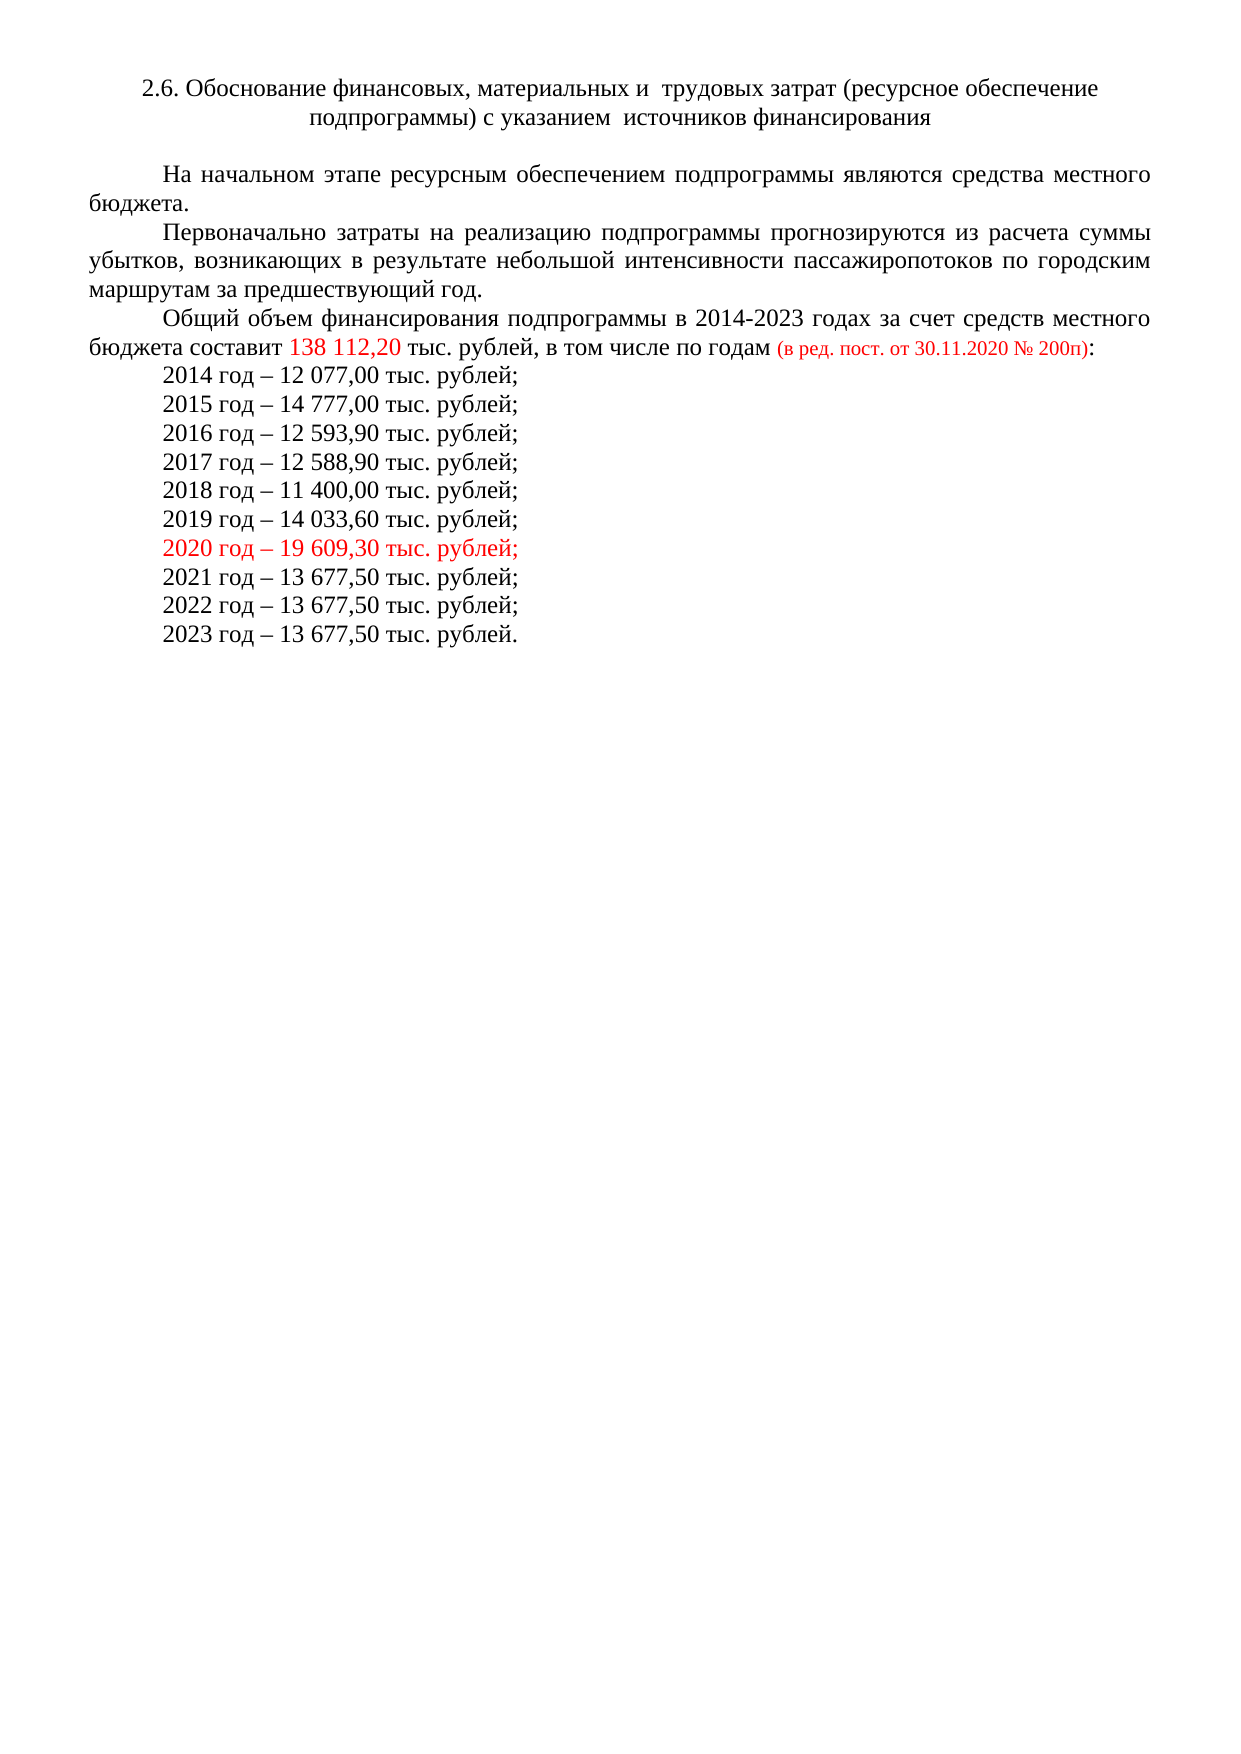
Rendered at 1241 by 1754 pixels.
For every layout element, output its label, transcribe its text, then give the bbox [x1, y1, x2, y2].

text 2.6. Обоснование финансовых, материальных и трудовых затрат (ресурсное обеспечение подпрограммы) с указанием источников финансирования [89, 73, 1152, 131]
text 2015 год – 14 777,00 тыс. рублей; [89, 389, 1152, 418]
text 2019 год – 14 033,60 тыс. рублей; [89, 504, 1152, 533]
text Первоначально затраты на реализацию подпрограммы прогнозируются из расчета суммы убытков, возникающих в результате небольшой интенсивности пассажиропотоков по городским маршрутам за предшествующий год. [89, 217, 1152, 303]
text 2022 год – 13 677,50 тыс. рублей; [89, 591, 1152, 619]
text Общий объем финансирования подпрограммы в 2014-2023 годах за счет средств местного бюджета составит 138 112,20 тыс. рублей, в том числе по годам (в ред. пост. от 30.11.2020 № 200п): [89, 303, 1152, 361]
text 2021 год – 13 677,50 тыс. рублей; [89, 562, 1152, 591]
text 2018 год – 11 400,00 тыс. рублей; [89, 476, 1152, 504]
text 2014 год – 12 077,00 тыс. рублей; [89, 361, 1152, 389]
text 2023 год – 13 677,50 тыс. рублей. [89, 619, 1152, 648]
text 2020 год – 19 609,30 тыс. рублей; [89, 533, 1152, 562]
text 2016 год – 12 593,90 тыс. рублей; [89, 418, 1152, 447]
text 2017 год – 12 588,90 тыс. рублей; [89, 447, 1152, 476]
text На начальном этапе ресурсным обеспечением подпрограммы являются средства местного бюджета. [89, 159, 1152, 217]
